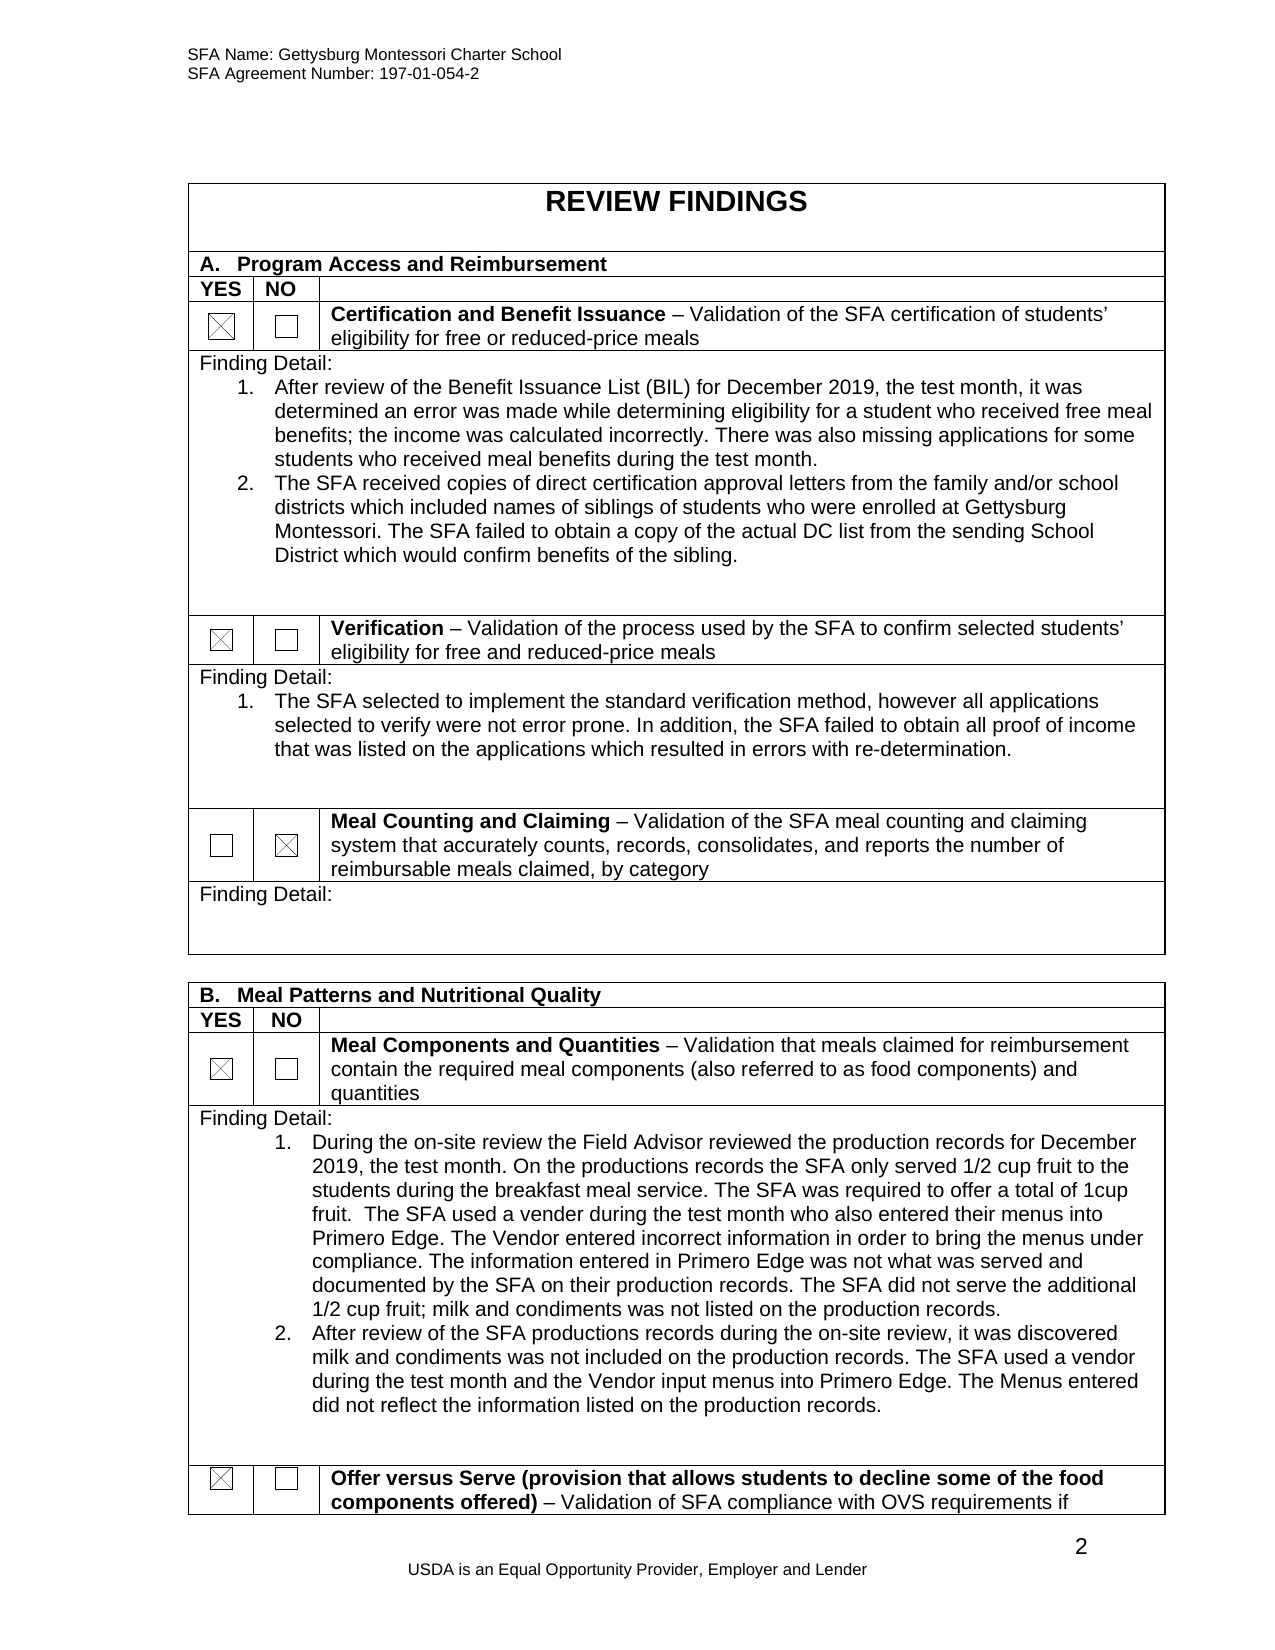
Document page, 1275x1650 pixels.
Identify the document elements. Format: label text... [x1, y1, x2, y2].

table_cell [254, 302, 319, 350]
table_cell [320, 1466, 1164, 1514]
table_header REVIEW FINDINGS [189, 184, 1164, 251]
table_cell Finding Detail: The SFA selected to implement the standard verification method, however all applications selected to verify were not error prone. In addition, the SFA failed to obtain all proof of income that was listed on the applications which resulted in errors with re-determination. [189, 665, 1164, 808]
table_cell Certification and Benefit Issuance – Validation of the SFA certification of students’ eligibility for free or reduced-price meals [320, 302, 1164, 350]
table_cell [320, 1008, 1164, 1032]
table_cell [254, 1466, 319, 1514]
table_cell NO [254, 1008, 319, 1032]
table_cell Finding Detail: After review of the Benefit Issuance List (BIL) for December 2019, the test month, it was determined an error was made while determining eligibility for a student who received free meal benefits; the income was calculated incorrectly. There was also missing applications for some students who received meal benefits during the test month. The SFA received copies of direct certification approval letters from the family and/or school districts which included names of siblings of students who were enrolled at Gettysburg Montessori. The SFA failed to obtain a copy of the actual DC list from the sending School District which would confirm benefits of the sibling. [189, 351, 1164, 614]
table_cell [254, 616, 319, 663]
table_cell [189, 1033, 253, 1104]
table_cell Verification – Validation of the process used by the SFA to confirm selected students’ eligibility for free and reduced-price meals [320, 616, 1164, 663]
table_cell YES [189, 1008, 253, 1032]
table_cell Finding Detail: During the on-site review the Field Advisor reviewed the production records for December 2019, the test month. On the productions records the SFA only served 1/2 cup fruit to the students during the breakfast meal service. The SFA was required to offer a total of 1cup fruit. The SFA used a vender during the test month who also entered their menus into Primero Edge. The Vendor entered incorrect information in order to bring the menus under compliance. The information entered in Primero Edge was not what was served and documented by the SFA on their production records. The SFA did not serve the additional 1/2 cup fruit; milk and condiments was not listed on the production records. After review of the SFA productions records during the on-site review, it was discovered milk and condiments was not included on the production records. The SFA used a vendor during the test month and the Vendor input menus into Primero Edge. The Menus entered did not reflect the information listed on the production records. [189, 1106, 1164, 1465]
table_cell Finding Detail: [189, 882, 1164, 954]
table_cell Program Access and Reimbursement [189, 252, 1164, 276]
table_header Meal Patterns and Nutritional Quality [189, 983, 1164, 1007]
table_cell [189, 1466, 253, 1514]
table_cell [189, 616, 253, 663]
table_cell [189, 302, 253, 350]
table_cell Meal Components and Quantities – Validation that meals claimed for reimbursement contain the required meal components (also referred to as food components) and quantities [320, 1033, 1164, 1104]
table_cell [189, 809, 253, 881]
table_cell YES [189, 277, 253, 301]
table_cell [254, 1033, 319, 1104]
table_cell Meal Counting and Claiming – Validation of the SFA meal counting and claiming system that accurately counts, records, consolidates, and reports the number of reimbursable meals claimed, by category [320, 809, 1164, 881]
table_cell [254, 809, 319, 881]
table_cell [320, 277, 1164, 301]
table_cell NO [254, 277, 319, 301]
